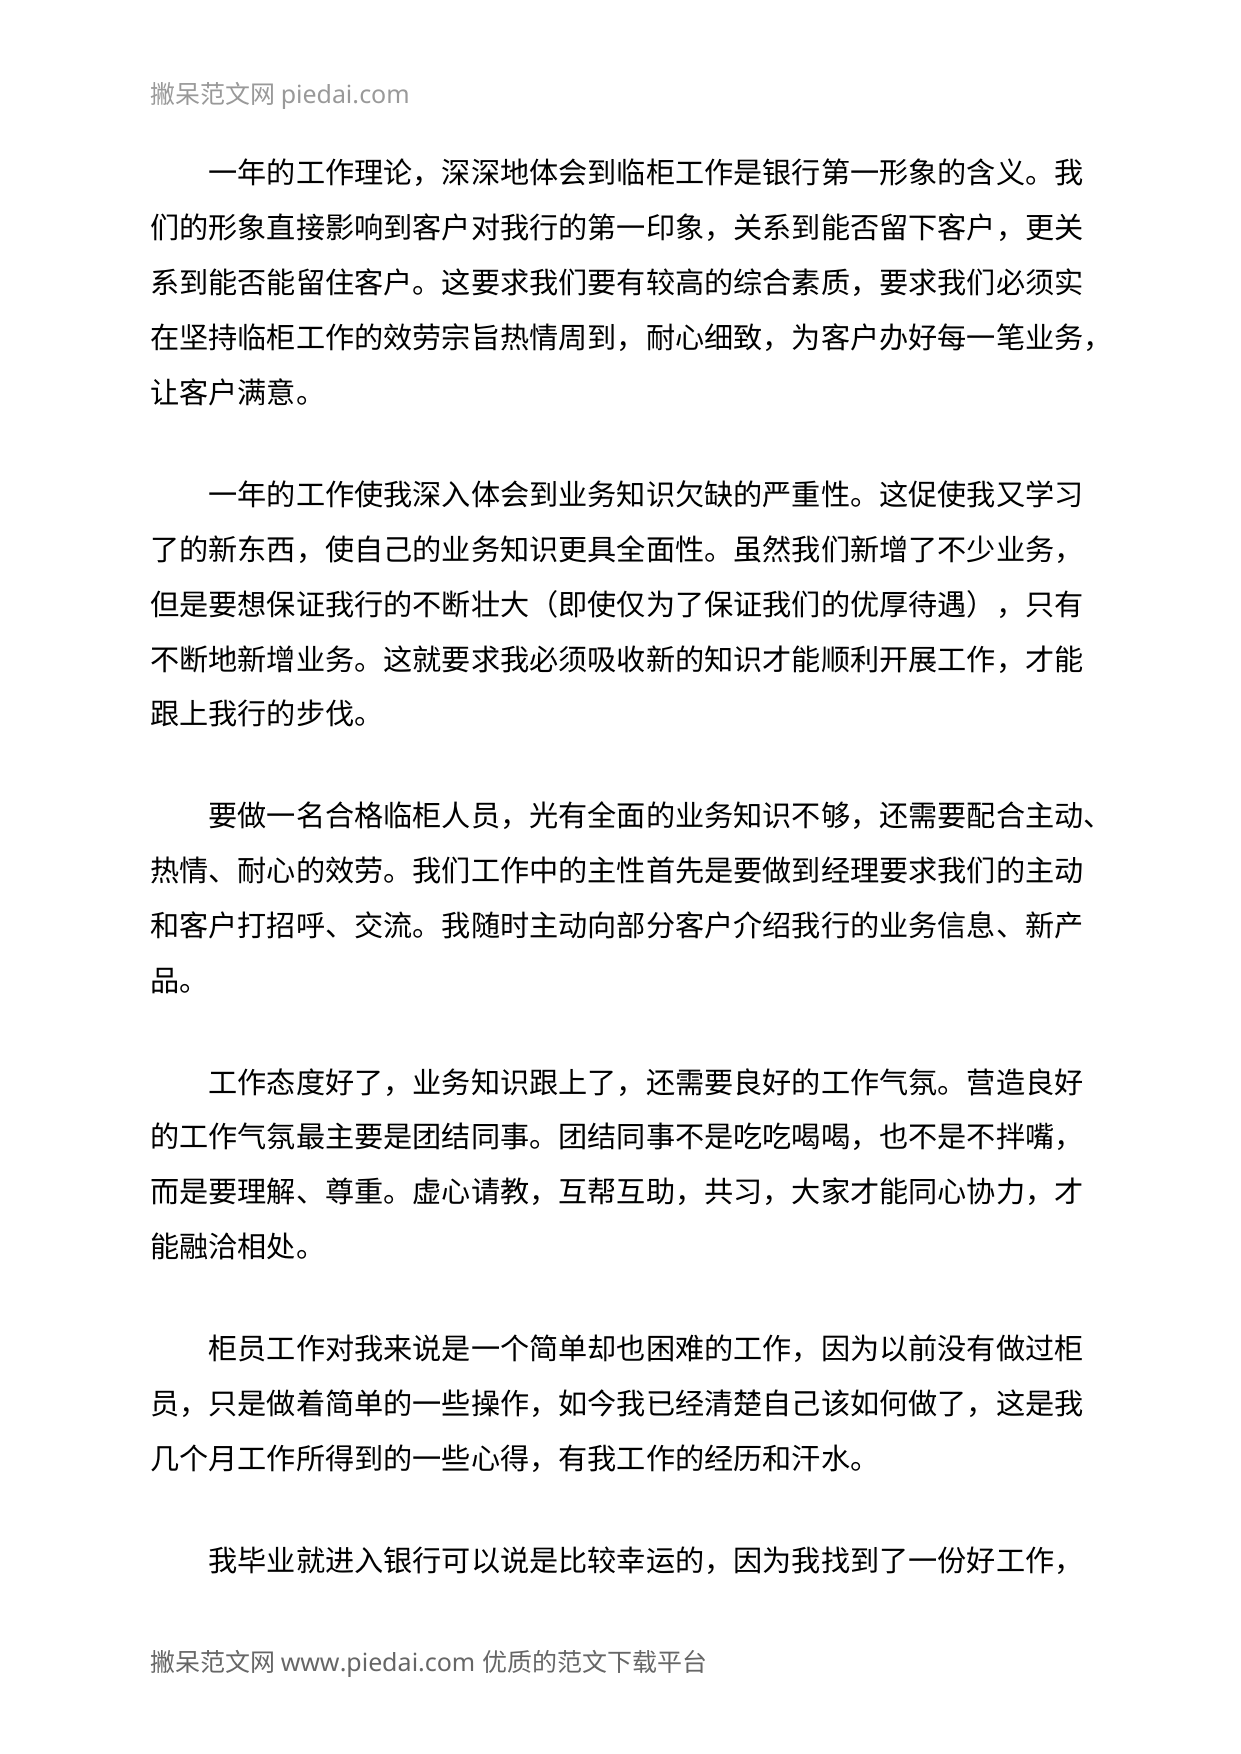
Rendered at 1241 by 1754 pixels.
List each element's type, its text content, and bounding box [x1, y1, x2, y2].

text 工作态度好了，业务知识跟上了，还需要良好的工作气氛。营造良好的工作气氛最主要是团结同事。团结同事不是吃吃喝喝，也不是不拌嘴，而是要理解、尊重。虚心请教，互帮互助，共习，大家才能同心协力，才能融洽相处。 [150, 1059, 1090, 1266]
text 一年的工作使我深入体会到业务知识欠缺的严重性。这促使我又学习了的新东西，使自己的业务知识更具全面性。虽然我们新增了不少业务，但是要想保证我行的不断壮大（即使仅为了保证我们的优厚待遇），只有不断地新增业务。这就要求我必须吸收新的知识才能顺利开展工作，才能跟上我行的步伐。 [150, 471, 1090, 733]
text 要做一名合格临柜人员，光有全面的业务知识不够，还需要配合主动、热情、耐心的效劳。我们工作中的主性首先是要做到经理要求我们的主动和客户打招呼、交流。我随时主动向部分客户介绍我行的业务信息、新产品。 [150, 793, 1090, 1000]
text 柜员工作对我来说是一个简单却也困难的工作，因为以前没有做过柜员，只是做着简单的一些操作，如今我已经清楚自己该如何做了，这是我几个月工作所得到的一些心得，有我工作的经历和汗水。 [150, 1326, 1090, 1478]
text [150, 1537, 1090, 1579]
text 一年的工作理论，深深地体会到临柜工作是银行第一形象的含义。我们的形象直接影响到客户对我行的第一印象，关系到能否留下客户，更关系到能否能留住客户。这要求我们要有较高的综合素质，要求我们必须实在坚持临柜工作的效劳宗旨热情周到，耐心细致，为客户办好每一笔业务，让客户满意。 [150, 150, 1090, 412]
